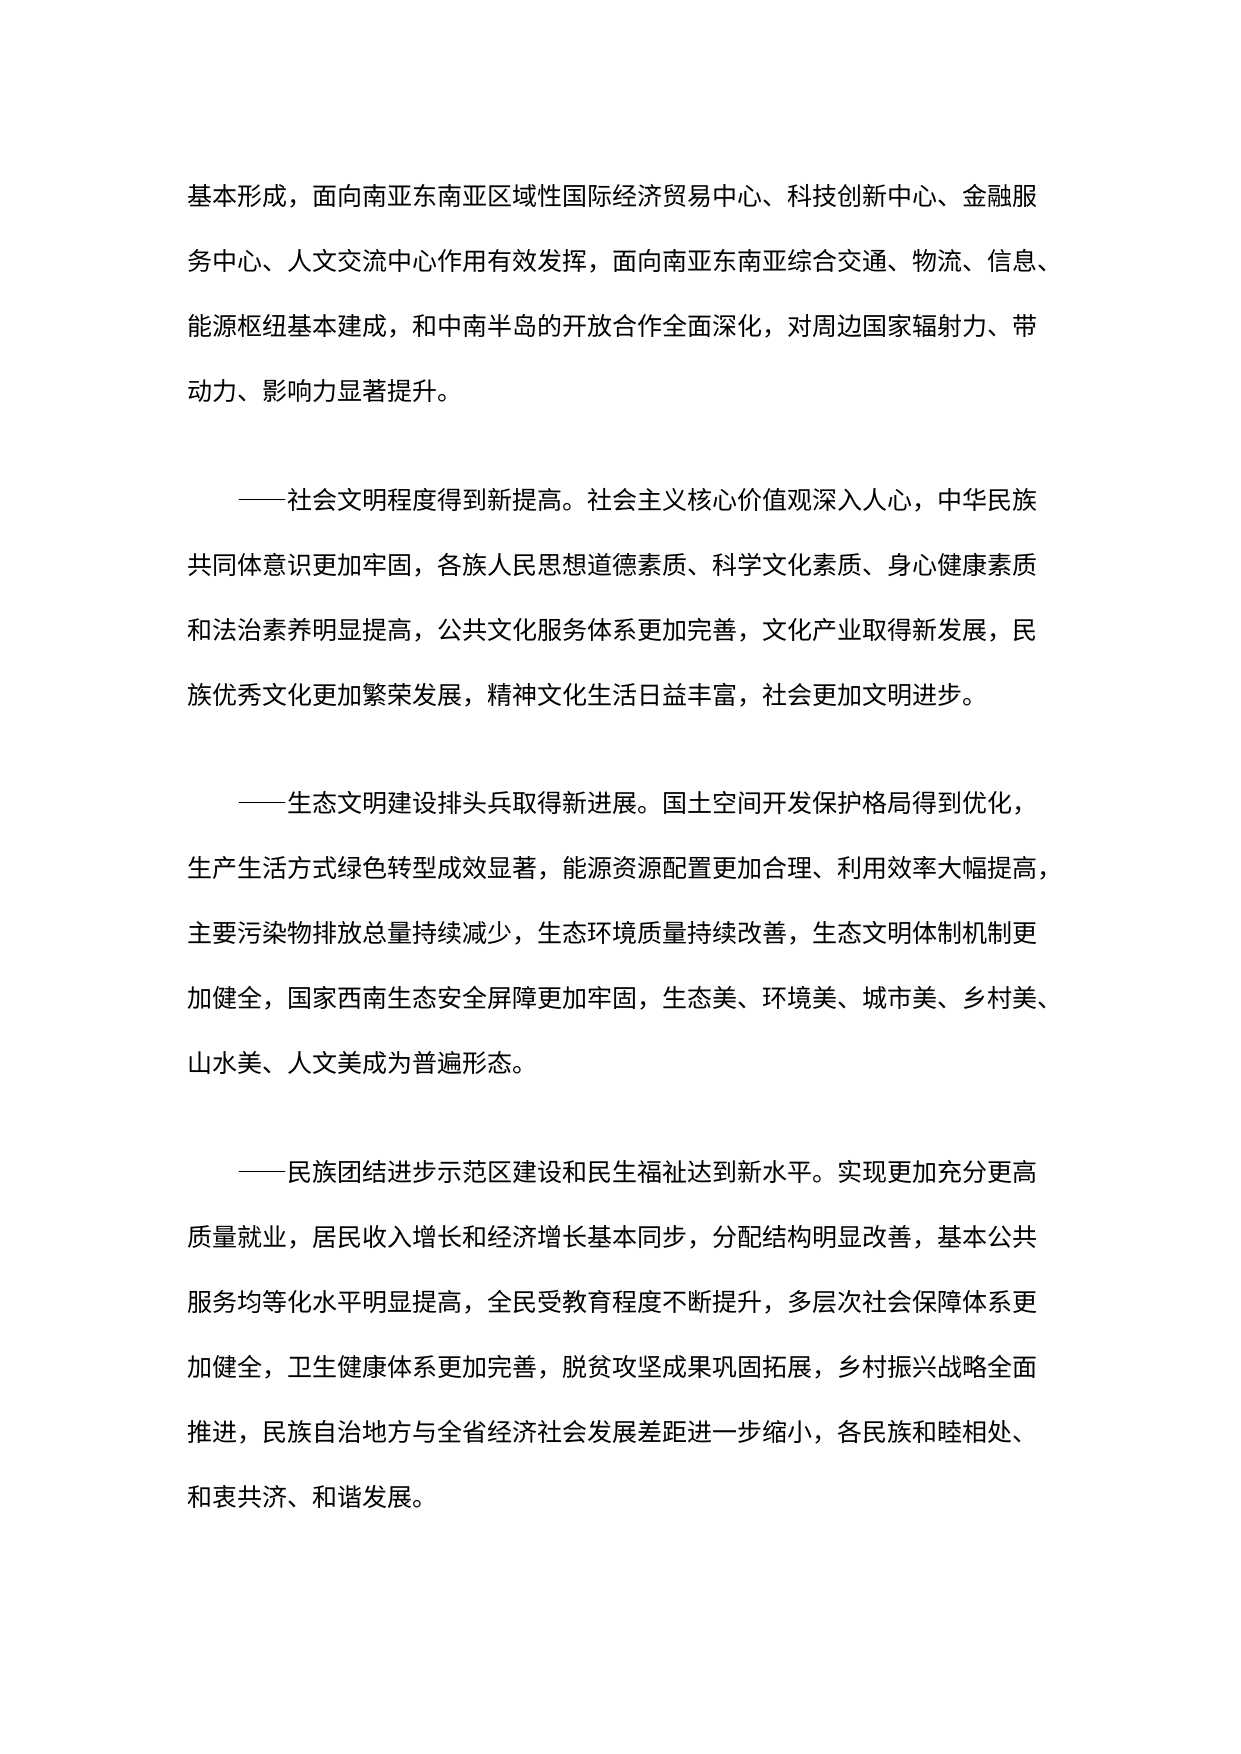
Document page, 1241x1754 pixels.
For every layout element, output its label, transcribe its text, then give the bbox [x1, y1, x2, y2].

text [187, 162, 1053, 422]
text ——生态文明建设排头兵取得新进展。国土空间开发保护格局得到优化，生产生活方式绿色转型成效显著，能源资源配置更加合理、利用效率大幅提高，主要污染物排放总量持续减少，生态环境质量持续改善，生态文明体制机制更加健全，国家西南生态安全屏障更加牢固，生态美、环境美、城市美、乡村美、山水美、人文美成为普遍形态。 [187, 769, 1053, 1094]
text ——社会文明程度得到新提高。社会主义核心价值观深入人心，中华民族共同体意识更加牢固，各族人民思想道德素质、科学文化素质、身心健康素质和法治素养明显提高，公共文化服务体系更加完善，文化产业取得新发展，民族优秀文化更加繁荣发展，精神文化生活日益丰富，社会更加文明进步。 [187, 466, 1053, 726]
text ——民族团结进步示范区建设和民生福祉达到新水平。实现更加充分更高质量就业，居民收入增长和经济增长基本同步，分配结构明显改善，基本公共服务均等化水平明显提高，全民受教育程度不断提升，多层次社会保障体系更加健全，卫生健康体系更加完善，脱贫攻坚成果巩固拓展，乡村振兴战略全面推进，民族自治地方与全省经济社会发展差距进一步缩小，各民族和睦相处、和衷共济、和谐发展。 [187, 1138, 1053, 1528]
